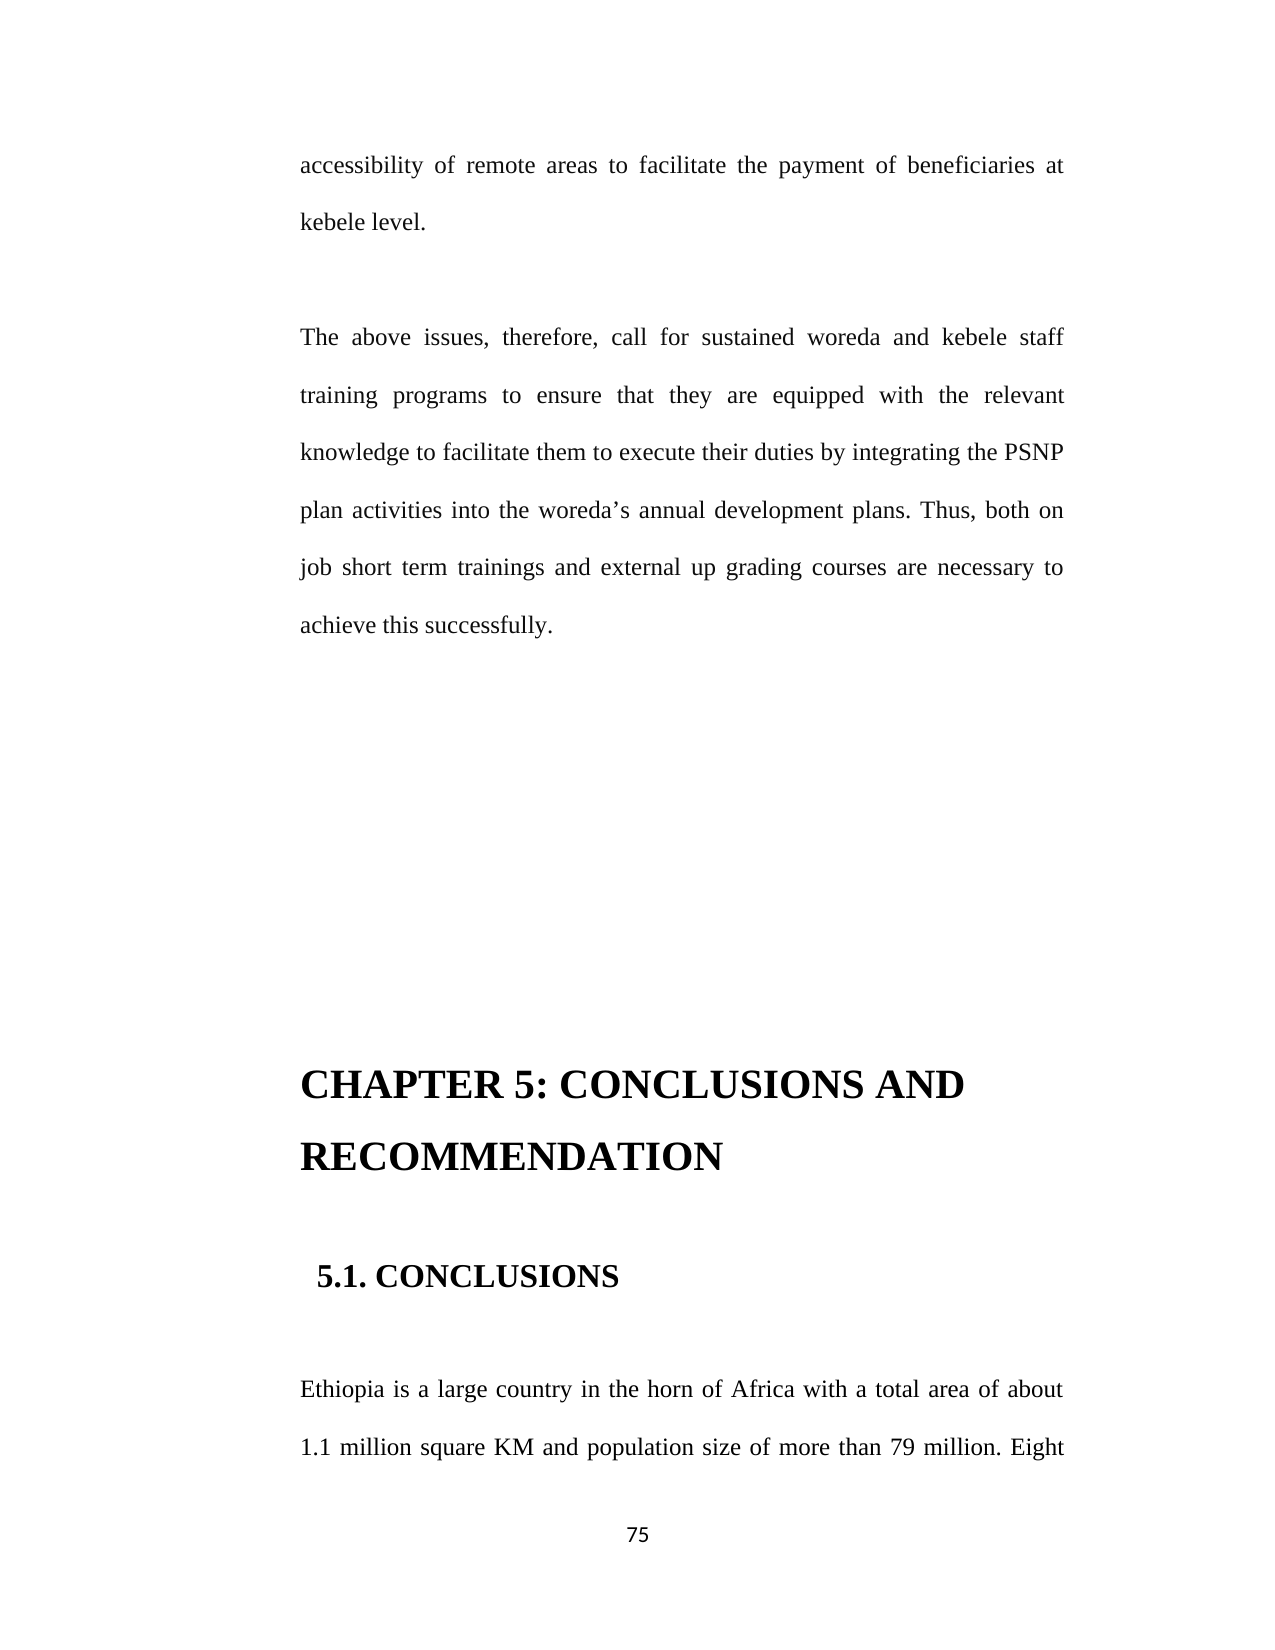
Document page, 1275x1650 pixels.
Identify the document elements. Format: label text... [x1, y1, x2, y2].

subtitle CHAPTER 5: CONCLUSIONS AND RECOMMENDATION [300, 1059, 1065, 1179]
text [300, 150, 1065, 236]
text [300, 1374, 1065, 1461]
text The above issues, therefore, call for sustained woreda and kebele staff training programs to ensure that they are equipped with the relevant knowledge to facilitate them to execute their duties by integrating the PSNP plan activities into the woreda’s annual development plans. Thus, both on job short term trainings and external up grading courses are necessary to achieve this successfully. [300, 322, 1065, 639]
subtitle 5.1. Conclusions [300, 1256, 1065, 1294]
